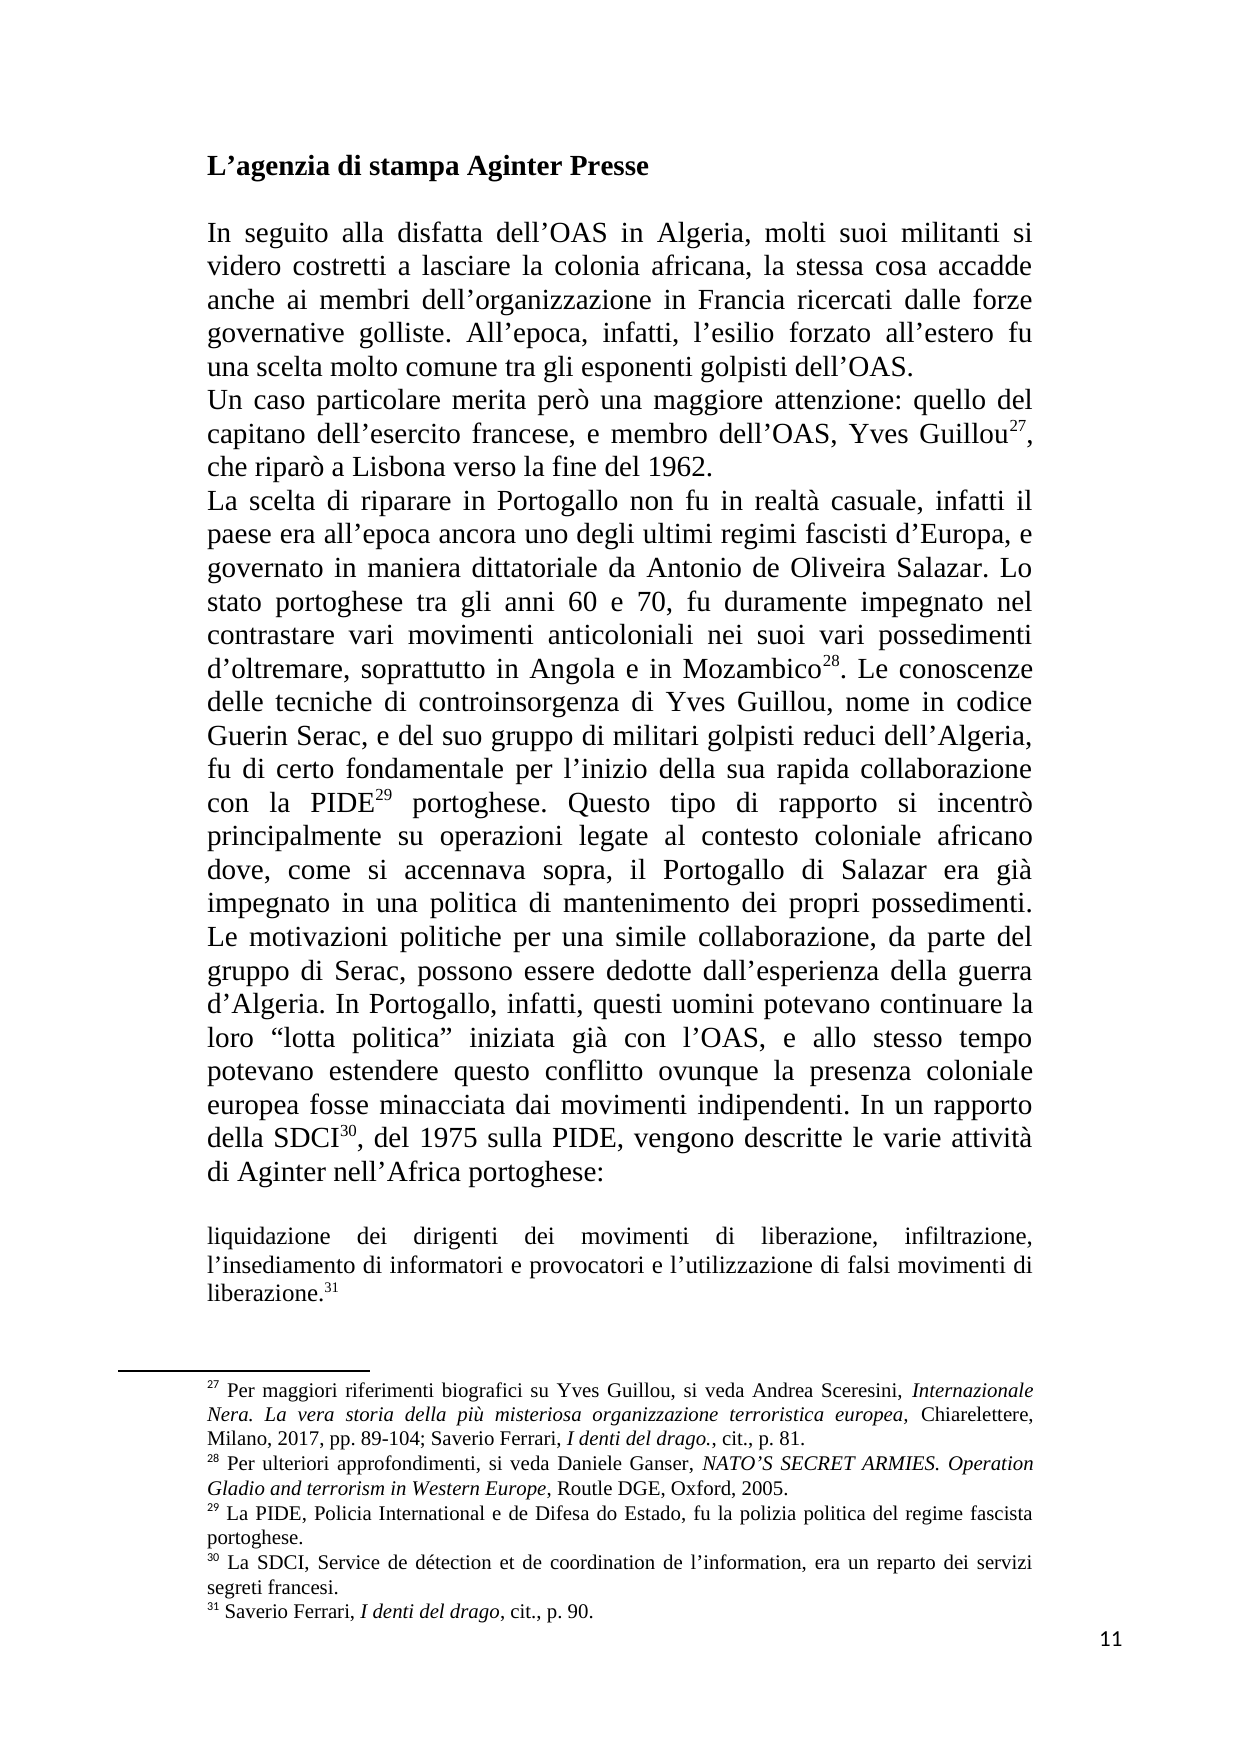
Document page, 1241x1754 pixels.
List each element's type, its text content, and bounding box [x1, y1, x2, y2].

text L’agenzia di stampa Aginter Presse [207, 148, 1033, 181]
text liquidazione dei dirigenti dei movimenti di liberazione, infiltrazione, l’insediamento di informatori e provocatori e l’utilizzazione di falsi movimenti di liberazione. [207, 1221, 1033, 1307]
text La scelta di riparare in Portogallo non fu in realtà casuale, infatti il paese era all’epoca ancora uno degli ultimi regimi fascisti d’Europa, e governato in maniera dittatoriale da Antonio de Oliveira Salazar. Lo stato portoghese tra gli anni 60 e 70, fu duramente impegnato nel contrastare vari movimenti anticoloniali nei suoi vari possedimenti d’oltremare, soprattutto in Angola e in Mozambico. Le conoscenze delle tecniche di controinsorgenza di Yves Guillou, nome in codice Guerin Serac, e del suo gruppo di militari golpisti reduci dell’Algeria, fu di certo fondamentale per l’inizio della sua rapida collaborazione con la PIDE portoghese. Questo tipo di rapporto si incentrò principalmente su operazioni legate al contesto coloniale africano dove, come si accennava sopra, il Portogallo di Salazar era già impegnato in una politica di mantenimento dei propri possedimenti. Le motivazioni politiche per una simile collaborazione, da parte del gruppo di Serac, possono essere dedotte dall’esperienza della guerra d’Algeria. In Portogallo, infatti, questi uomini potevano continuare la loro “lotta politica” iniziata già con l’OAS, e allo stesso tempo potevano estendere questo conflitto ovunque la presenza coloniale europea fosse minacciata dai movimenti indipendenti. In un rapporto della SDCI, del 1975 sulla PIDE, vengono descritte le varie attività di Aginter nell’Africa portoghese: [207, 483, 1033, 1187]
text Un caso particolare merita però una maggiore attenzione: quello del capitano dell’esercito francese, e membro dell’OAS, Yves Guillou, che riparò a Lisbona verso la fine del 1962. [207, 382, 1033, 483]
text In seguito alla disfatta dell’OAS in Algeria, molti suoi militanti si videro costretti a lasciare la colonia africana, la stessa cosa accadde anche ai membri dell’organizzazione in Francia ricercati dalle forze governative golliste. All’epoca, infatti, l’esilio forzato all’estero fu una scelta molto comune tra gli esponenti golpisti dell’OAS. [207, 215, 1033, 382]
